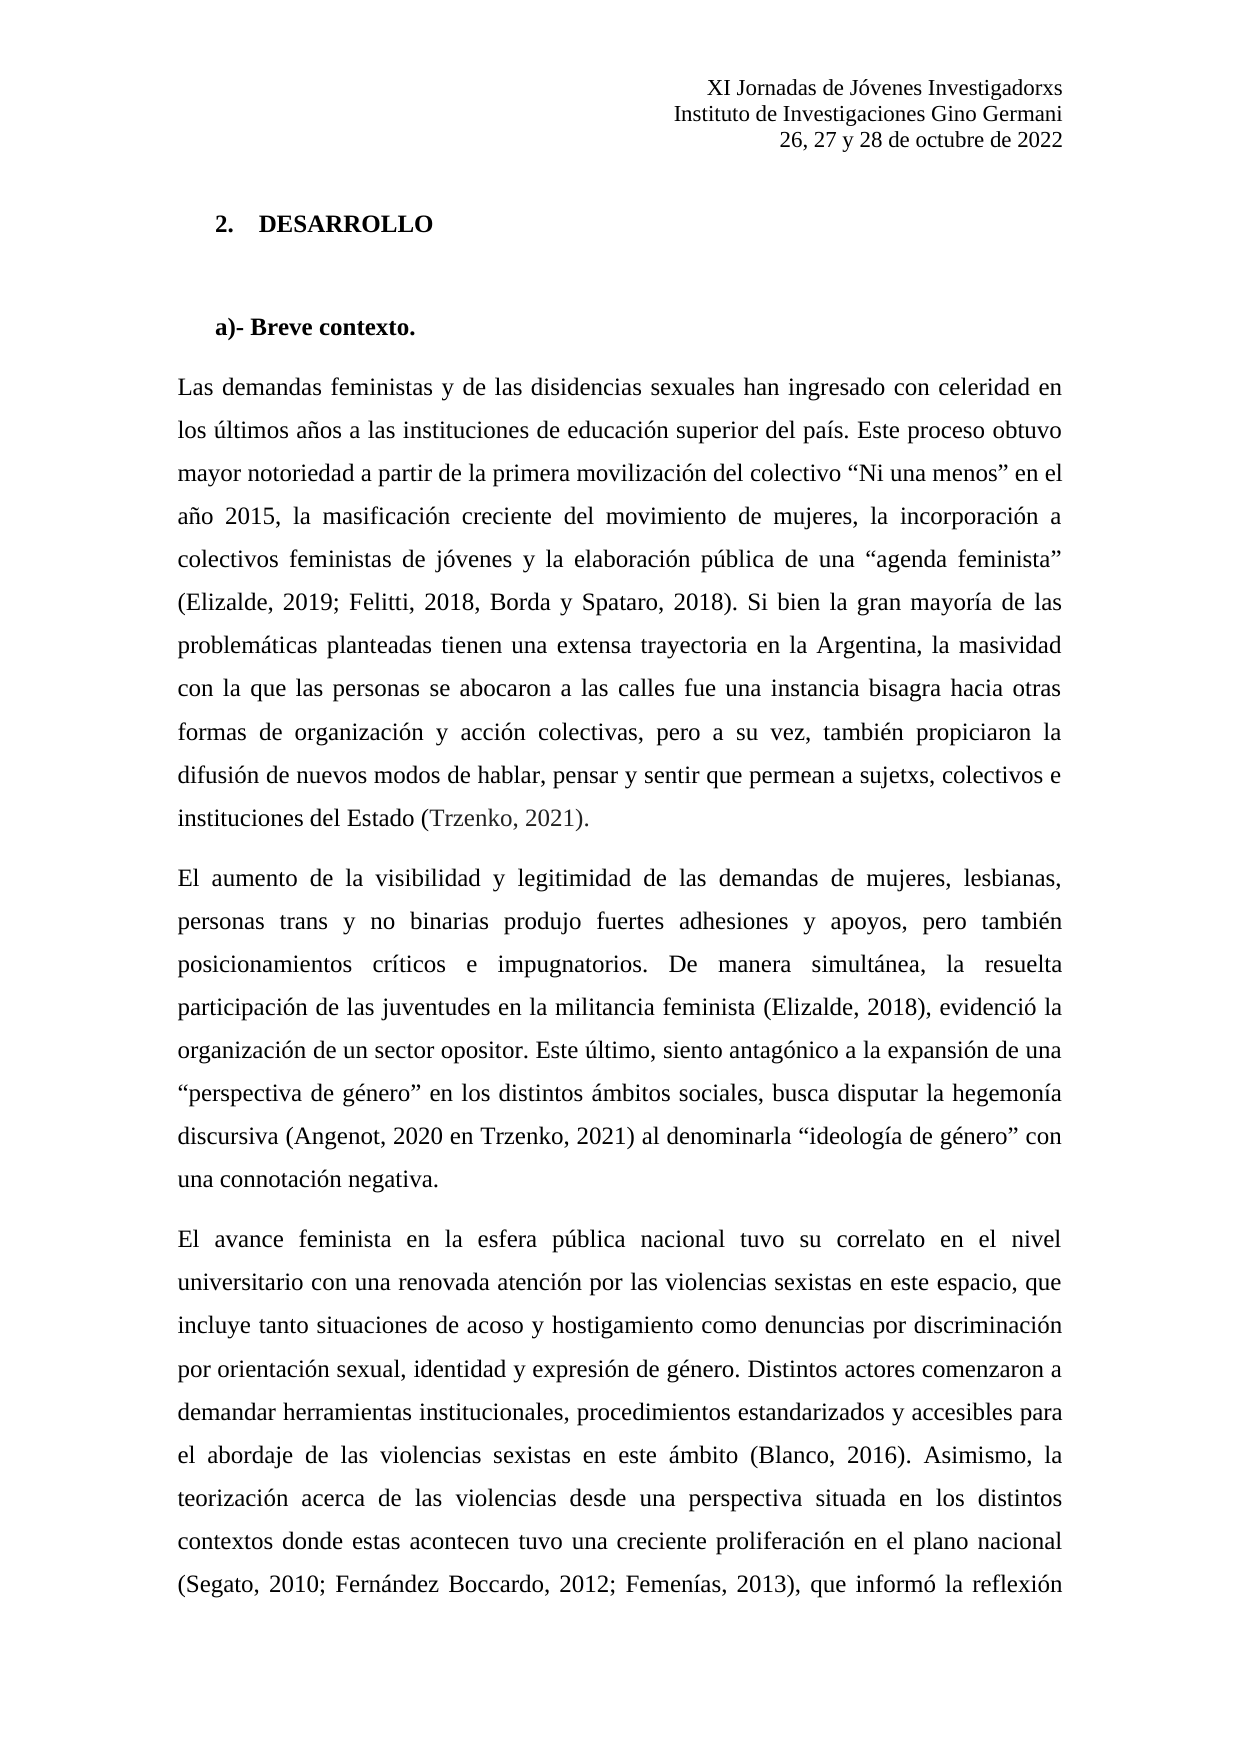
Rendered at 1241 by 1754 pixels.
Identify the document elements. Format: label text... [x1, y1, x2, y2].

text El aumento de la visibilidad y legitimidad de las demandas de mujeres, lesbianas, personas trans y no binarias produjo fuertes adhesiones y apoyos, pero también posicionamientos críticos e impugnatorios. De manera simultánea, la resuelta participación de las juventudes en la militancia feminista (Elizalde, 2018), evidenció la organización de un sector opositor. Este último, siento antagónico a la expansión de una “perspectiva de género” en los distintos ámbitos sociales, busca disputar la hegemonía discursiva (Angenot, 2020 en Trzenko, 2021) al denominarla “ideología de género” con una connotación negativa. [177, 863, 1063, 1193]
list DESARROLLO [215, 209, 1063, 238]
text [177, 1224, 1063, 1598]
text a)- Breve contexto. [177, 312, 1063, 341]
text Las demandas feministas y de las disidencias sexuales han ingresado con celeridad en los últimos años a las instituciones de educación superior del país. Este proceso obtuvo mayor notoriedad a partir de la primera movilización del colectivo “Ni una menos” en el año 2015, la masificación creciente del movimiento de mujeres, la incorporación a colectivos feministas de jóvenes y la elaboración pública de una “agenda feminista” (Elizalde, 2019; Felitti, 2018, Borda y Spataro, 2018). Si bien la gran mayoría de las problemáticas planteadas tienen una extensa trayectoria en la Argentina, la masividad con la que las personas se abocaron a las calles fue una instancia bisagra hacia otras formas de organización y acción colectivas, pero a su vez, también propiciaron la difusión de nuevos modos de hablar, pensar y sentir que permean a sujetxs, colectivos e instituciones del Estado (Trzenko, 2021). [177, 372, 1063, 832]
